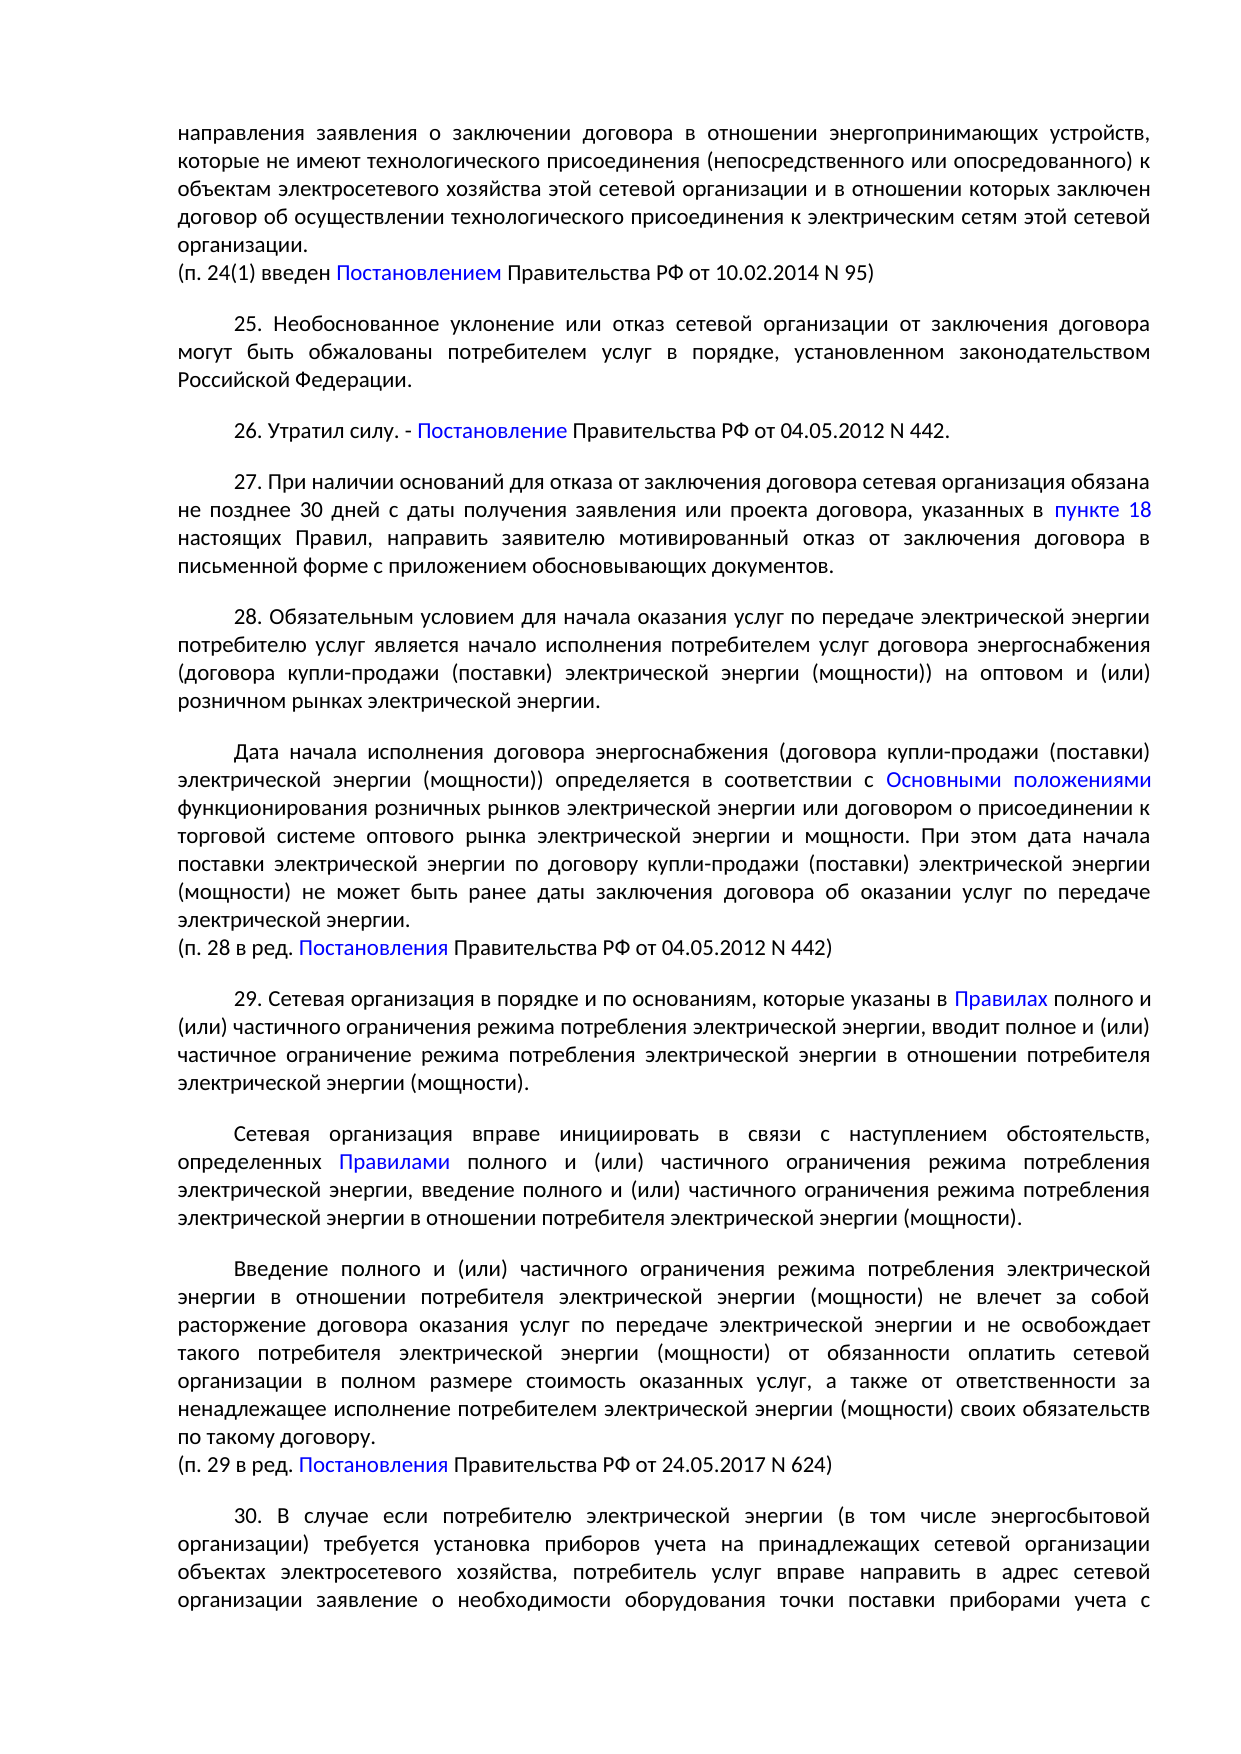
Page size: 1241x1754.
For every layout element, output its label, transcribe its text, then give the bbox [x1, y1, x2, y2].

text (п. 29 в ред. Постановления Правительства РФ от 24.05.2017 N 624) [177, 1450, 1152, 1478]
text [177, 1501, 1152, 1613]
text (п. 28 в ред. Постановления Правительства РФ от 04.05.2012 N 442) [177, 933, 1152, 961]
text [177, 118, 1152, 258]
text 29. Сетевая организация в порядке и по основаниям, которые указаны в Правилах полного и (или) частичного ограничения режима потребления электрической энергии, вводит полное и (или) частичное ограничение режима потребления электрической энергии в отношении потребителя электрической энергии (мощности). [177, 984, 1152, 1096]
text Дата начала исполнения договора энергоснабжения (договора купли-продажи (поставки) электрической энергии (мощности)) определяется в соответствии с Основными положениями функционирования розничных рынков электрической энергии или договором о присоединении к торговой системе оптового рынка электрической энергии и мощности. При этом дата начала поставки электрической энергии по договору купли-продажи (поставки) электрической энергии (мощности) не может быть ранее даты заключения договора об оказании услуг по передаче электрической энергии. [177, 737, 1152, 933]
text Сетевая организация вправе инициировать в связи с наступлением обстоятельств, определенных Правилами полного и (или) частичного ограничения режима потребления электрической энергии, введение полного и (или) частичного ограничения режима потребления электрической энергии в отношении потребителя электрической энергии (мощности). [177, 1119, 1152, 1231]
text 27. При наличии оснований для отказа от заключения договора сетевая организация обязана не позднее 30 дней с даты получения заявления или проекта договора, указанных в пункте 18 настоящих Правил, направить заявителю мотивированный отказ от заключения договора в письменной форме с приложением обосновывающих документов. [177, 467, 1152, 579]
text 28. Обязательным условием для начала оказания услуг по передаче электрической энергии потребителю услуг является начало исполнения потребителем услуг договора энергоснабжения (договора купли-продажи (поставки) электрической энергии (мощности)) на оптовом и (или) розничном рынках электрической энергии. [177, 602, 1152, 714]
text Введение полного и (или) частичного ограничения режима потребления электрической энергии в отношении потребителя электрической энергии (мощности) не влечет за собой расторжение договора оказания услуг по передаче электрической энергии и не освобождает такого потребителя электрической энергии (мощности) от обязанности оплатить сетевой организации в полном размере стоимость оказанных услуг, а также от ответственности за ненадлежащее исполнение потребителем электрической энергии (мощности) своих обязательств по такому договору. [177, 1254, 1152, 1450]
text 26. Утратил силу. - Постановление Правительства РФ от 04.05.2012 N 442. [177, 416, 1152, 444]
text (п. 24(1) введен Постановлением Правительства РФ от 10.02.2014 N 95) [177, 258, 1152, 286]
text 25. Необоснованное уклонение или отказ сетевой организации от заключения договора могут быть обжалованы потребителем услуг в порядке, установленном законодательством Российской Федерации. [177, 309, 1152, 393]
